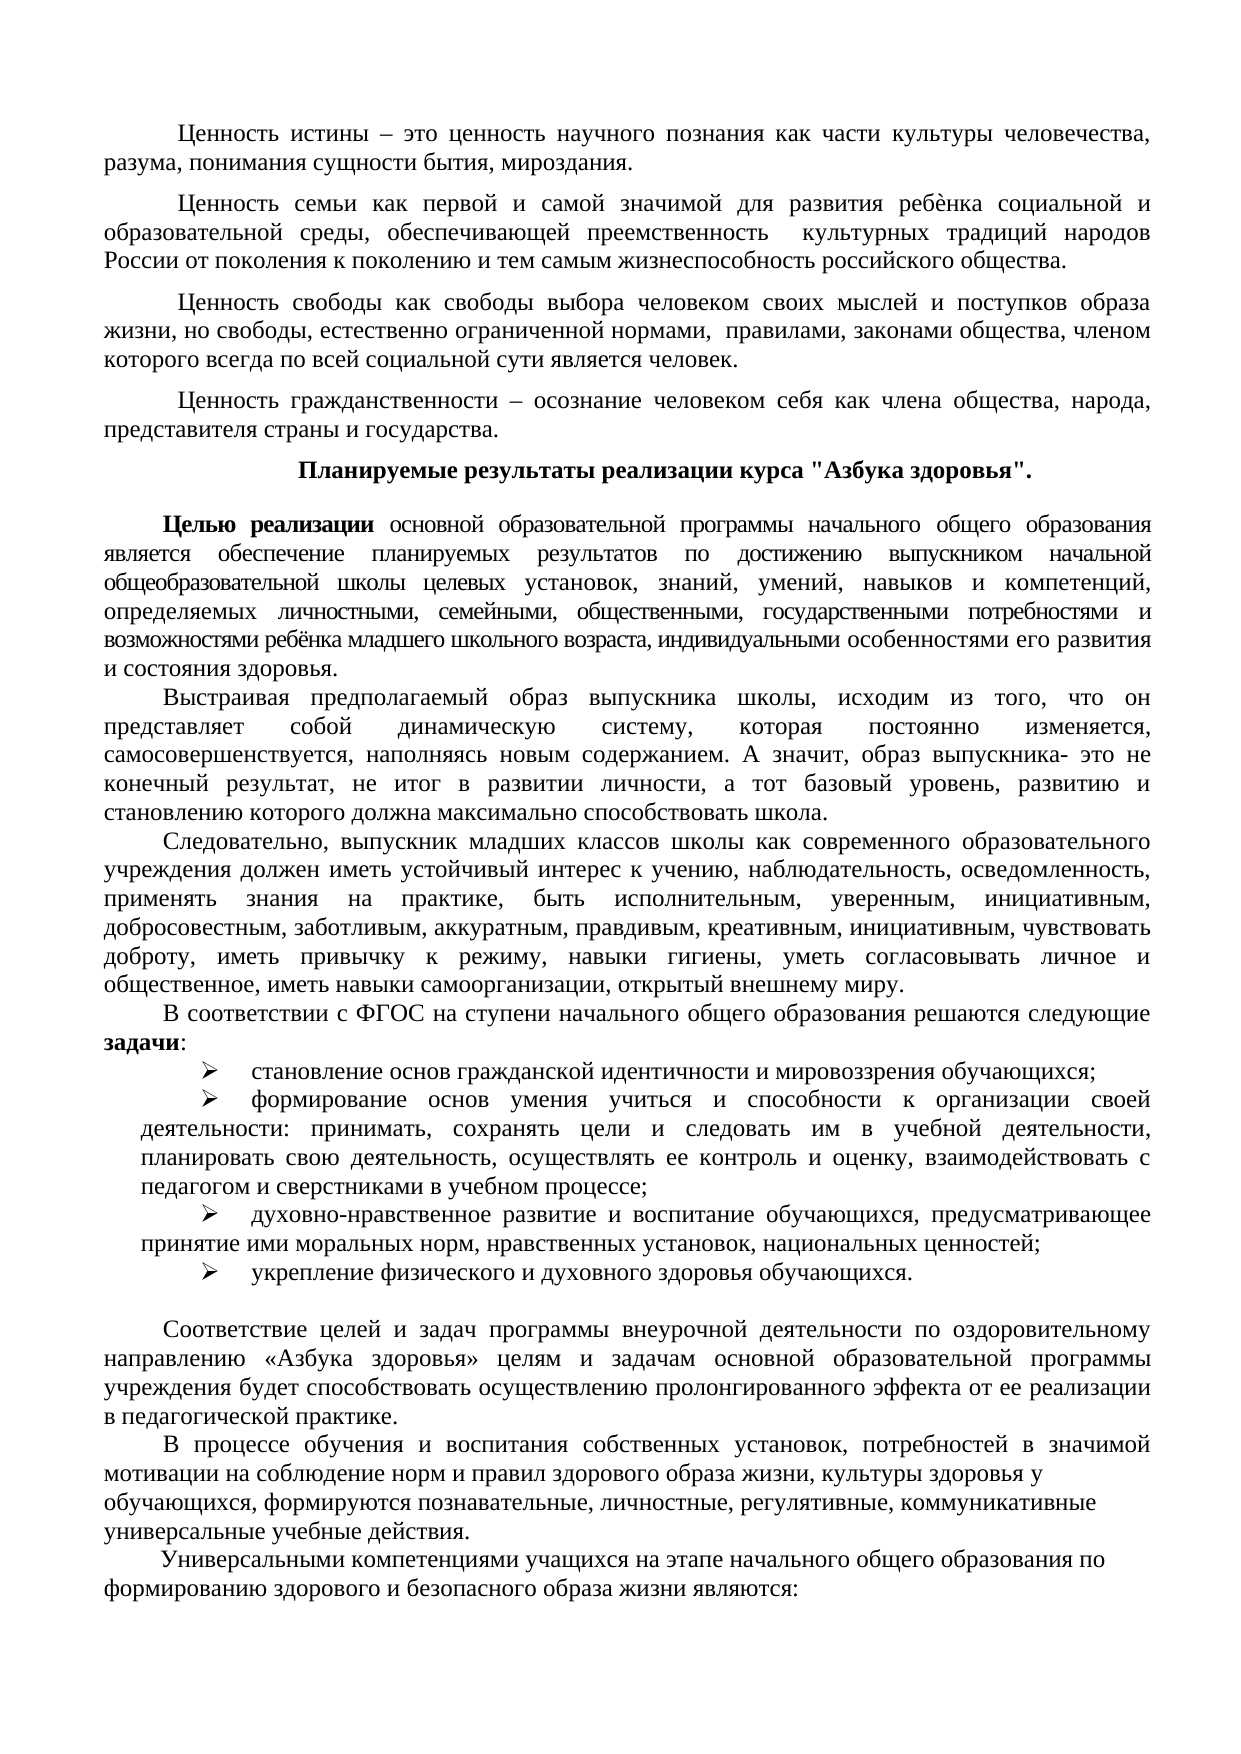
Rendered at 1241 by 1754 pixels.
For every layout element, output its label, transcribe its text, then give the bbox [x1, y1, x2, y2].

text Выстраивая предполагаемый образ выпускника школы, исходим из того, что он представляет собой динамическую систему, которая постоянно изменяется, самосовершенствуется, наполняясь новым содержанием. А значит, образ выпускника- это не конечный результат, не итог в развитии личности, а тот базовый уровень, развитию и становлению которого должна максимально способствовать школа. [103, 682, 1152, 826]
text Ценность свободы как свободы выбора человеком своих мыслей и поступков образа жизни, но свободы, естественно ограниченной нормами, правилами, законами общества, членом которого всегда по всей социальной сути является человек. [103, 287, 1152, 373]
list формирование основ умения учиться и способности к организации своей деятельности: принимать, сохранять цели и следовать им в учебной деятельности, планировать свою деятельность, осуществлять ее контроль и оценку, взаимодействовать с педагогом и сверстниками в учебном процессе; [141, 1084, 1152, 1199]
text Ценность истины – это ценность научного познания как части культуры человечества, разума, понимания сущности бытия, мироздания. [103, 118, 1152, 176]
text Ценность гражданственности – осознание человеком себя как члена общества, народа, представителя страны и государства. [103, 386, 1152, 443]
list В процессе обучения и воспитания собственных установок, потребностей в значимой мотивации на соблюдение норм и правил здорового образа жизни, культуры здоровья у [103, 1429, 1152, 1487]
text Ценность семьи как первой и самой значимой для развития ребѐнка социальной и образовательной среды, обеспечивающей преемственность культурных традиций народов России от поколения к поколению и тем самым жизнеспособность российского общества. [103, 188, 1152, 274]
list Соответствие целей и задач программы внеурочной деятельности по оздоровительному направлению «Азбука здоровья» целям и задачам основной образовательной программы учреждения будет способствовать осуществлению пролонгированного эффекта от ее реализации в педагогической практике. [103, 1314, 1152, 1429]
list Универсальными компетенциями учащихся на этапе начального общего образования по формированию здорового и безопасного образа жизни являются: [103, 1544, 1152, 1602]
text Следовательно, выпускник младших классов школы как современного образовательного учреждения должен иметь устойчивый интерес к учению, наблюдательность, осведомленность, применять знания на практике, быть исполнительным, уверенным, инициативным, добросовестным, заботливым, аккуратным, правдивым, креативным, инициативным, чувствовать доброту, иметь привычку к режиму, навыки гигиены, уметь согласовывать личное и общественное, иметь навыки самоорганизации, открытый внешнему миру. [103, 826, 1152, 998]
text Целью реализации основной образовательной программы начального общего образования является обеспечение планируемых результатов по достижению выпускником начальной общеобразовательной школы целевых установок, знаний, умений, навыков и компетенций, определяемых личностными, семейными, общественными, государственными потребностями и возможностями ребёнка младшего школьного возраста, индивидуальными особенностями его развития и состояния здоровья. [103, 509, 1152, 682]
list укрепление физического и духовного здоровья обучающихся. [141, 1257, 1152, 1286]
list духовно-нравственное развитие и воспитание обучающихся, предусматривающее принятие ими моральных норм, нравственных установок, национальных ценностей; [141, 1199, 1152, 1257]
list становление основ гражданской идентичности и мировоззрения обучающихся; [141, 1056, 1152, 1084]
text В соответствии с ФГОС на ступени начального общего образования решаются следующие задачи: [103, 998, 1152, 1056]
list Планируемые результаты реализации курса "Азбука здоровья". [178, 456, 1152, 484]
list обучающихся, формируются познавательные, личностные, регулятивные, коммуникативные универсальные учебные действия. [103, 1487, 1152, 1544]
